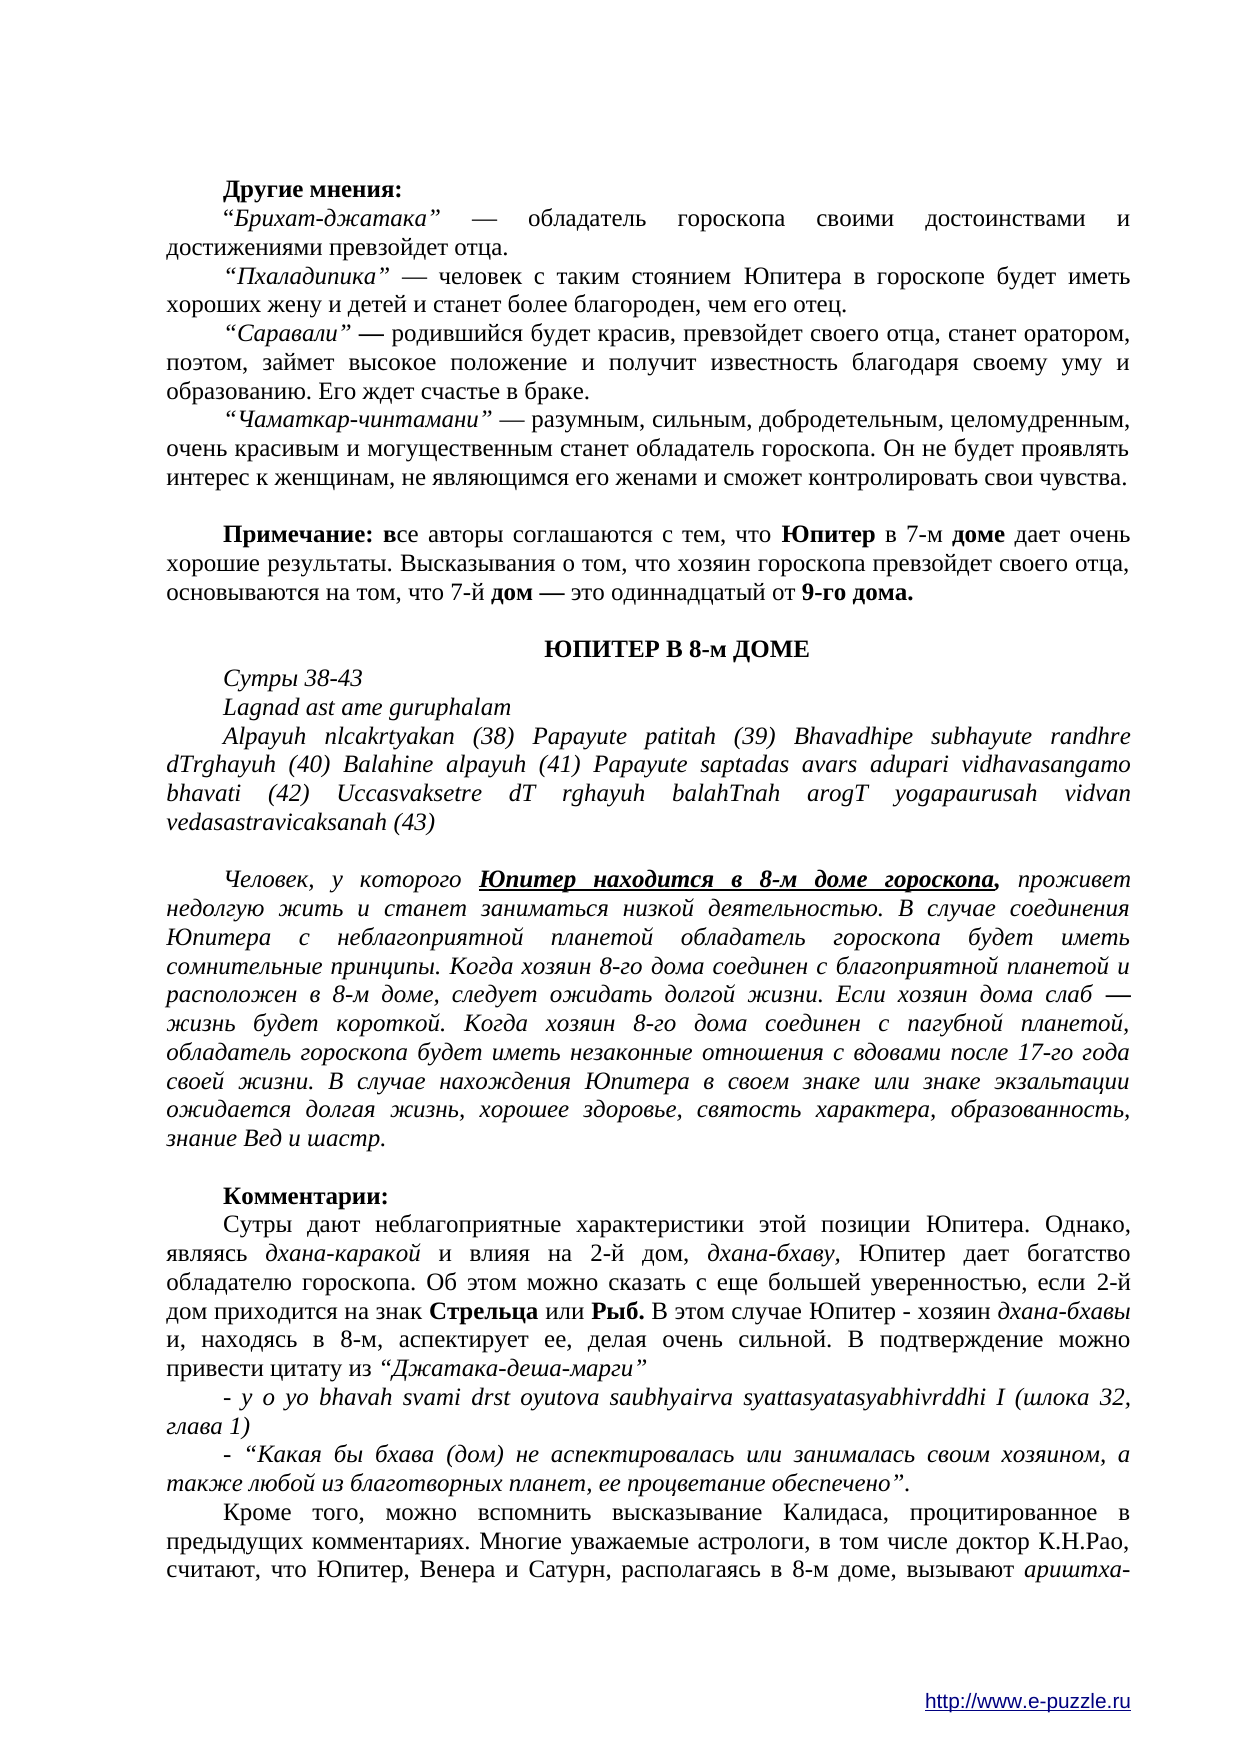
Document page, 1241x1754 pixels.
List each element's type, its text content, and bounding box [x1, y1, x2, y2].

text Alpayuh nlcakrtyakan (38) Papayute patitah (39) Bhavadhipe subhayute randhre dTrghayuh (40) Balahine alpayuh (41) Papayute saptadas avars adupari vidhavasangamo bhavati (42) Uccasvaksetre dT rghayuh balahTnah arogT yogapaurusah vidvan vedasastravicaksanah (43) [166, 721, 1131, 836]
text Человек, у которого Юпитер находится в 8-м доме гороскопа, проживет недолгую жить и станет заниматься низкой деятельностью. В случае соединения Юпитера с неблагоприятной планетой обладатель гороскопа будет иметь сомнительные принципы. Когда хозяин 8-го дома соединен с благоприятной планетой и расположен в 8-м доме, следует ожидать долгой жизни. Если хозяин дома слаб — жизнь будет короткой. Когда хозяин 8-го дома соединен с пагубной планетой, обладатель гороскопа будет иметь незаконные отношения с вдовами после 17-го года своей жизни. В случае нахождения Юпитера в своем знаке или знаке экзальтации ожидается долгая жизнь, хорошее здоровье, святость характера, образованность, знание Вед и шастр. [166, 864, 1131, 1152]
text “Брихат-джатака” — обладатель гороскопа своими достоинствами и достижениями превзойдет отца. [166, 203, 1131, 261]
text - у о уо bhavah svami drst oyutova saubhyairva syattasyatasyabhivrddhi I (шлока 32, глава 1) [166, 1382, 1131, 1439]
text “Саравали” — родившийся будет красив, превзойдет своего отца, станет оратором, поэтом, займет высокое положение и получит известность благодаря своему уму и образованию. Его ждет счастье в браке. [166, 318, 1131, 404]
text ЮПИТЕР В 8-м ДОМЕ [166, 634, 1131, 663]
text “Пхаладипика” — человек с таким стоянием Юпитера в гороскопе будет иметь хороших жену и детей и станет более благороден, чем его отец. [166, 261, 1131, 318]
text Сутры 38-43 [166, 663, 1131, 692]
text Комментарии: [166, 1181, 1131, 1209]
text Другие мнения: [166, 174, 1131, 203]
text Сутры дают неблагоприятные характеристики этой позиции Юпитера. Однако, являясь дхана-каракой и влияя на 2-й дом, дхана-бхаву, Юпитер дает богатство обладателю гороскопа. Об этом можно сказать с еще большей уверенностью, если 2-й дом приходится на знак Стрельца или Рыб. В этом случае Юпитер - хозяин дхана-бхавы и, находясь в 8-м, аспектирует ее, делая очень сильной. В подтверждение можно привести цитату из “Джатака-деша-марги” [166, 1209, 1131, 1382]
text Lagnad ast ате guruphalam [166, 692, 1131, 721]
text Примечание: все авторы соглашаются с тем, что Юпитер в 7-м доме дает очень хорошие результаты. Высказывания о том, что хозяин гороскопа превзойдет своего отца, основываются на том, что 7-й дом — это одиннадцатый от 9-го дома. [166, 519, 1131, 606]
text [166, 1497, 1131, 1583]
text - “Какая бы бхава (дом) не аспектировалась или занималась своим хозяином, а также любой из благотворных планет, ее процветание обеспечено”. [166, 1439, 1131, 1497]
text “Чаматкар-чинтамани” — разумным, сильным, добродетельным, целомудренным, очень красивым и могущественным станет обладатель гороскопа. Он не будет проявлять интерес к женщинам, не являющимся его женами и сможет контролировать свои чувства. [166, 404, 1131, 491]
